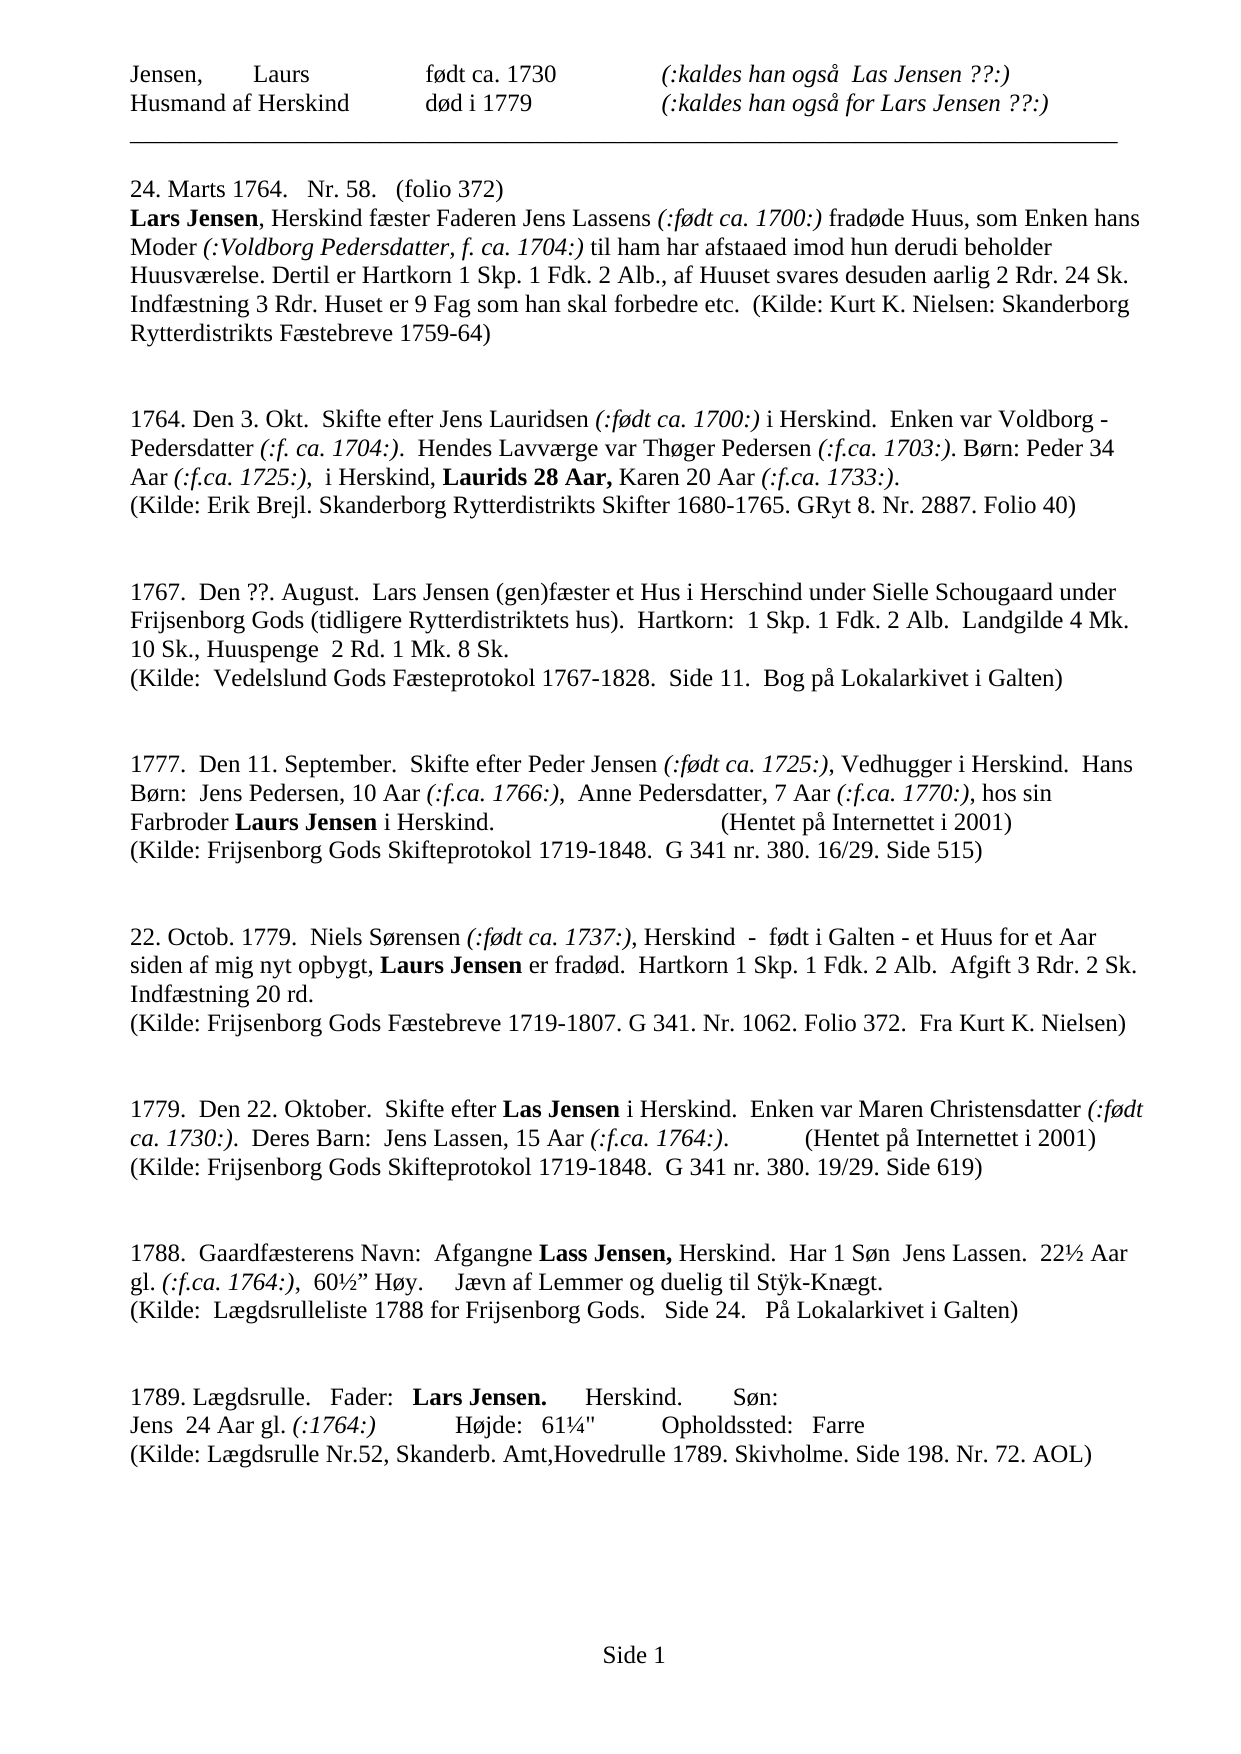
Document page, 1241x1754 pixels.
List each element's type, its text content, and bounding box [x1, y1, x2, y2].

text (Kilde: Frijsenborg Gods Fæstebreve 1719-1807. G 341. Nr. 1062. Folio 372. Fra Kurt K. Nielsen) [130, 1008, 1146, 1037]
text 1777. Den 11. September. Skifte efter Peder Jensen (:født ca. 1725:), Vedhugger i Herskind. Hans Børn: Jens Pedersen, 10 Aar (:f.ca. 1766:), Anne Pedersdatter, 7 Aar (:f.ca. 1770:), hos sin Farbroder Laurs Jensen i Herskind. (Hentet på Internettet i 2001) [130, 749, 1146, 835]
text Lars Jensen, Herskind fæster Faderen Jens Lassens (:født ca. 1700:) fradøde Huus, som Enken hans Moder (:Voldborg Pedersdatter, f. ca. 1704:) til ham har afstaaed imod hun derudi beholder Huusværelse. Dertil er Hartkorn 1 Skp. 1 Fdk. 2 Alb., af Huuset svares desuden aarlig 2 Rdr. 24 Sk. Indfæstning 3 Rdr. Huset er 9 Fag som han skal forbedre etc. (Kilde: Kurt K. Nielsen: Skanderborg Rytterdistrikts Fæstebreve 1759-64) [130, 203, 1146, 347]
text 22. Octob. 1779. Niels Sørensen (:født ca. 1737:), Herskind - født i Galten - et Huus for et Aar siden af mig nyt opbygt, Laurs Jensen er fradød. Hartkorn 1 Skp. 1 Fdk. 2 Alb. Afgift 3 Rdr. 2 Sk. Indfæstning 20 rd. [130, 922, 1146, 1008]
text (Kilde: Frijsenborg Gods Skifteprotokol 1719-1848. G 341 nr. 380. 16/29. Side 515) [130, 835, 1146, 864]
text (Kilde: Lægdsrulleliste 1788 for Frijsenborg Gods. Side 24. På Lokalarkivet i Galten) [130, 1295, 1146, 1324]
text 1779. Den 22. Oktober. Skifte efter Las Jensen i Herskind. Enken var Maren Christensdatter (:født ca. 1730:). Deres Barn: Jens Lassen, 15 Aar (:f.ca. 1764:). (Hentet på Internettet i 2001) [130, 1094, 1146, 1152]
text Jensen, Laurs født ca. 1730 (:kaldes han også Las Jensen ??:) [130, 59, 1146, 88]
text Side 1 [130, 1640, 1146, 1669]
text _______________________________________________________________________________ [130, 117, 1146, 145]
text Husmand af Herskind død i 1779 (:kaldes han også for Lars Jensen ??:) [130, 88, 1146, 117]
text (Kilde: Lægdsrulle Nr.52, Skanderb. Amt,Hovedrulle 1789. Skivholme. Side 198. Nr. 72. AOL) [130, 1439, 1146, 1468]
text 1788. Gaardfæsterens Navn: Afgangne Lass Jensen, Herskind. Har 1 Søn Jens Lassen. 22½ Aar gl. (:f.ca. 1764:), 60½” Høy. Jævn af Lemmer og duelig til Stÿk-Knægt. [130, 1238, 1146, 1295]
text Jens 24 Aar gl. (:1764:) Højde: 61¼" Opholdssted: Farre [130, 1410, 1240, 1439]
text 24. Marts 1764. Nr. 58. (folio 372) [130, 174, 1146, 203]
text 1767. Den ??. August. Lars Jensen (gen)fæster et Hus i Herschind under Sielle Schougaard under Frijsenborg Gods (tidligere Rytterdistriktets hus). Hartkorn: 1 Skp. 1 Fdk. 2 Alb. Landgilde 4 Mk. 10 Sk., Huuspenge 2 Rd. 1 Mk. 8 Sk. [130, 577, 1146, 663]
text 1789. Lægdsrulle. Fader: Lars Jensen. Herskind. Søn: [130, 1382, 1240, 1410]
text (Kilde: Vedelslund Gods Fæsteprotokol 1767-1828. Side 11. Bog på Lokalarkivet i Galten) [130, 663, 1146, 692]
text (Kilde: Frijsenborg Gods Skifteprotokol 1719-1848. G 341 nr. 380. 19/29. Side 619) [130, 1152, 1146, 1180]
text 1764. Den 3. Okt. Skifte efter Jens Lauridsen (:født ca. 1700:) i Herskind. Enken var Voldborg -Pedersdatter (:f. ca. 1704:). Hendes Lavværge var Thøger Pedersen (:f.ca. 1703:). Børn: Peder 34 Aar (:f.ca. 1725:), i Herskind, Laurids 28 Aar, Karen 20 Aar (:f.ca. 1733:). [130, 404, 1146, 490]
text (Kilde: Erik Brejl. Skanderborg Rytterdistrikts Skifter 1680-1765. GRyt 8. Nr. 2887. Folio 40) [130, 490, 1146, 519]
